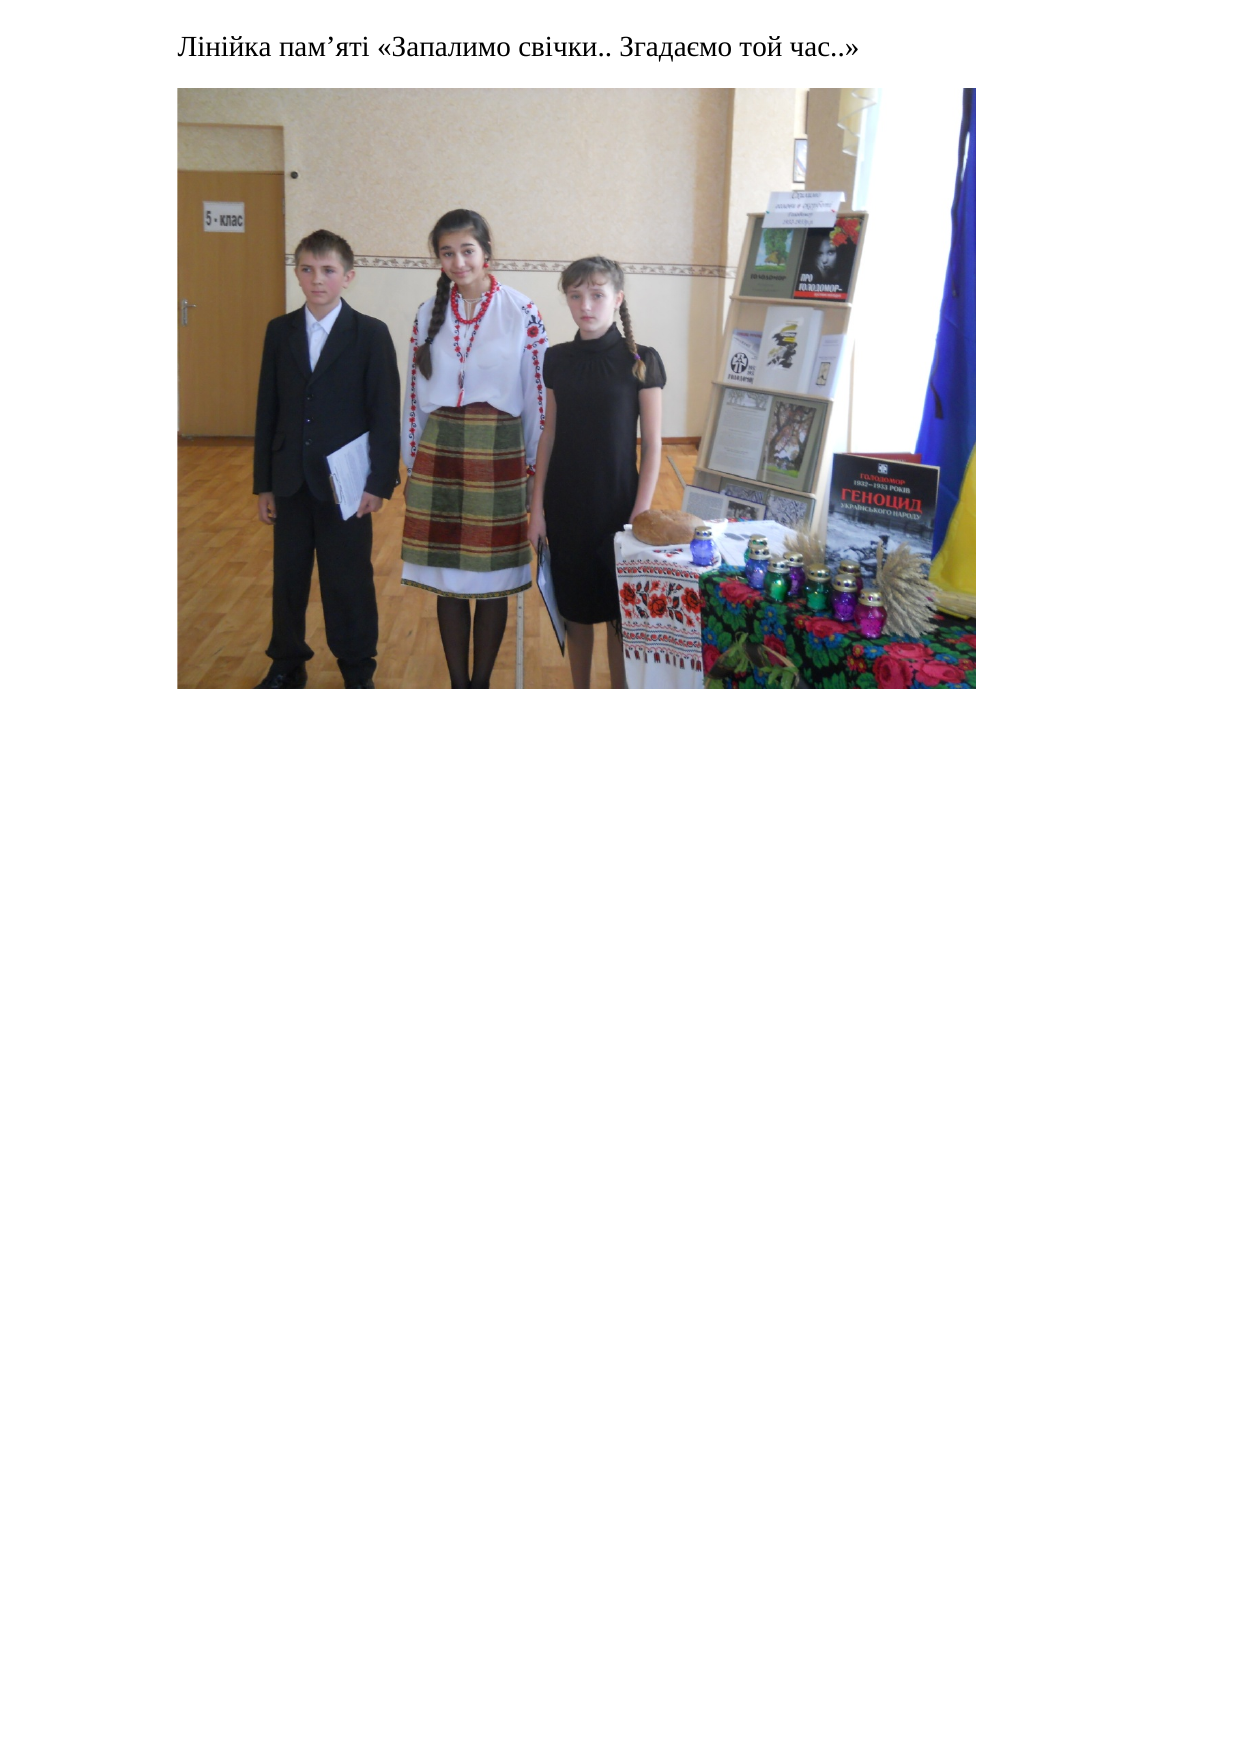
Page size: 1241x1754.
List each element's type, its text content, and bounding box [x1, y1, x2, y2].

text Лінійка пам’яті «Запалимо свічки.. Згадаємо той час..» [177, 29, 1152, 63]
picture [177, 88, 976, 689]
